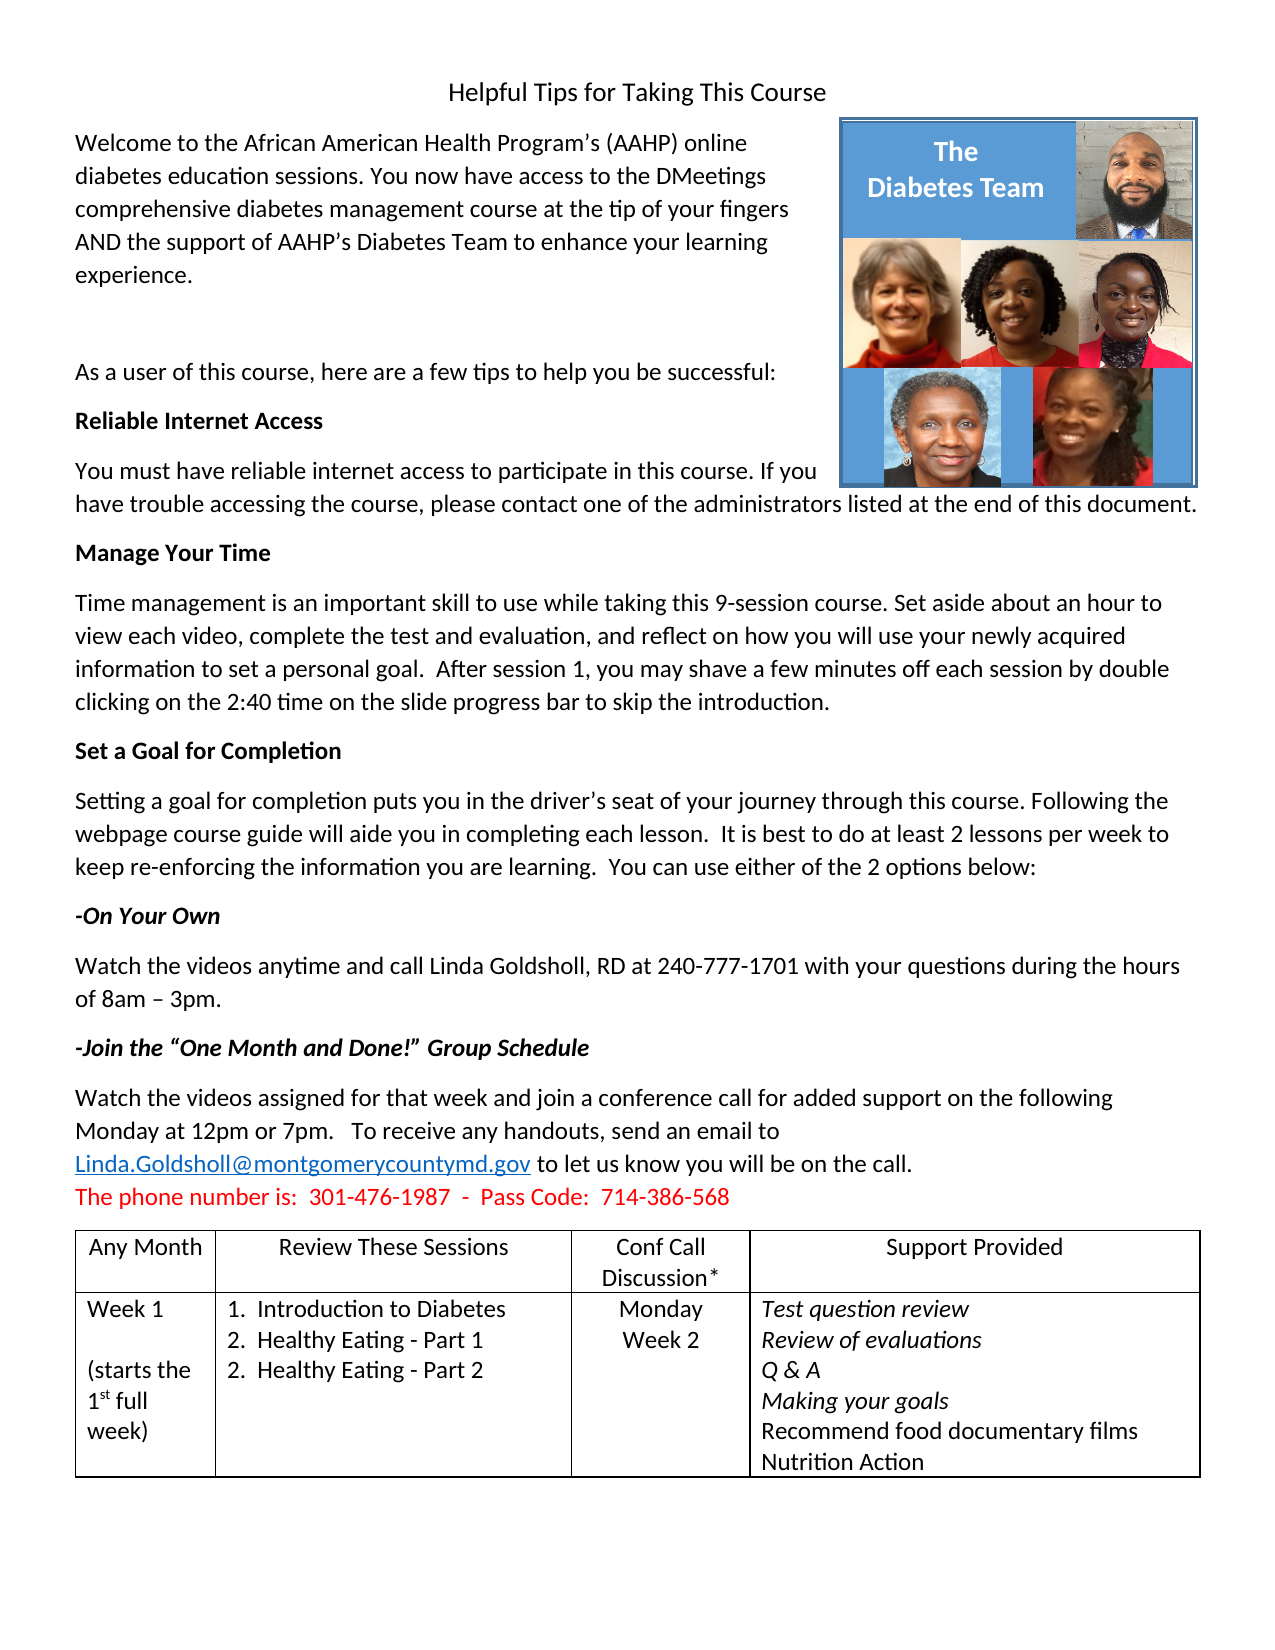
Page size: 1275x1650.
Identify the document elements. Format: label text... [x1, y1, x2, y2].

text Watch the videos anytime and call Linda Goldsholl, RD at 240-777-1701 with your questions during the hours of 8am – 3pm. [75, 950, 1200, 1013]
table_cell Test question review Review of evaluations Q & A Making your goals Recommend food documentary films Nutrition Action [751, 1293, 1199, 1476]
text -On Your Own [75, 900, 1200, 931]
text Time management is an important skill to use while taking this 9-session course. Set aside about an hour to view each video, complete the test and evaluation, and reflect on how you will use your newly acquired information to set a personal goal. After session 1, you may shave a few minutes off each session by double clicking on the 2:40 time on the slide progress bar to skip the introduction. [75, 587, 1200, 716]
text Setting a goal for completion puts you in the driver’s seat of your journey through this course. Following the webpage course guide will aide you in completing each lesson. It is best to do at least 2 lessons per week to keep re-enforcing the information you are learning. You can use either of the 2 options below: [75, 785, 1200, 881]
picture [843, 238, 1192, 487]
text You must have reliable internet access to participate in this course. If you have trouble accessing the course, please contact one of the administrators listed at the end of this document. [75, 455, 1200, 518]
table_header Review These Sessions [216, 1231, 571, 1292]
text Manage Your Time [75, 537, 1200, 568]
table_header Support Provided [751, 1231, 1199, 1292]
table_header Conf Call Discussion* [572, 1231, 749, 1292]
picture [1076, 121, 1192, 239]
table_cell Monday Week 2 [572, 1293, 749, 1476]
text -Join the “One Month and Done!” Group Schedule [75, 1032, 1200, 1063]
text Welcome to the African American Health Program’s (AAHP) online diabetes education sessions. You now have access to the DMeetings comprehensive diabetes management course at the tip of your fingers AND the support of AAHP’s Diabetes Team to enhance your learning experience. [75, 127, 839, 289]
text Watch the videos assigned for that week and join a conference call for added support on the following Monday at 12pm or 7pm. To receive any handouts, send an email to Linda.Goldsholl@montgomerycountymd.gov to let us know you will be on the call. The phone number is: 301-476-1987 - Pass Code: 714-386-568 [75, 1082, 1200, 1211]
text Reliable Internet Access [75, 405, 839, 436]
text As a user of this course, here are a few tips to help you be successful: [75, 356, 839, 386]
table_cell Week 1 (starts the 1st full week) [76, 1293, 215, 1476]
text Helpful Tips for Taking This Course [75, 75, 1200, 108]
text Set a Goal for Completion [75, 735, 1200, 766]
table_header Any Month [76, 1231, 215, 1292]
table_cell 1. Introduction to Diabetes 2. Healthy Eating - Part 1 2. Healthy Eating - Part 2 [216, 1293, 571, 1476]
